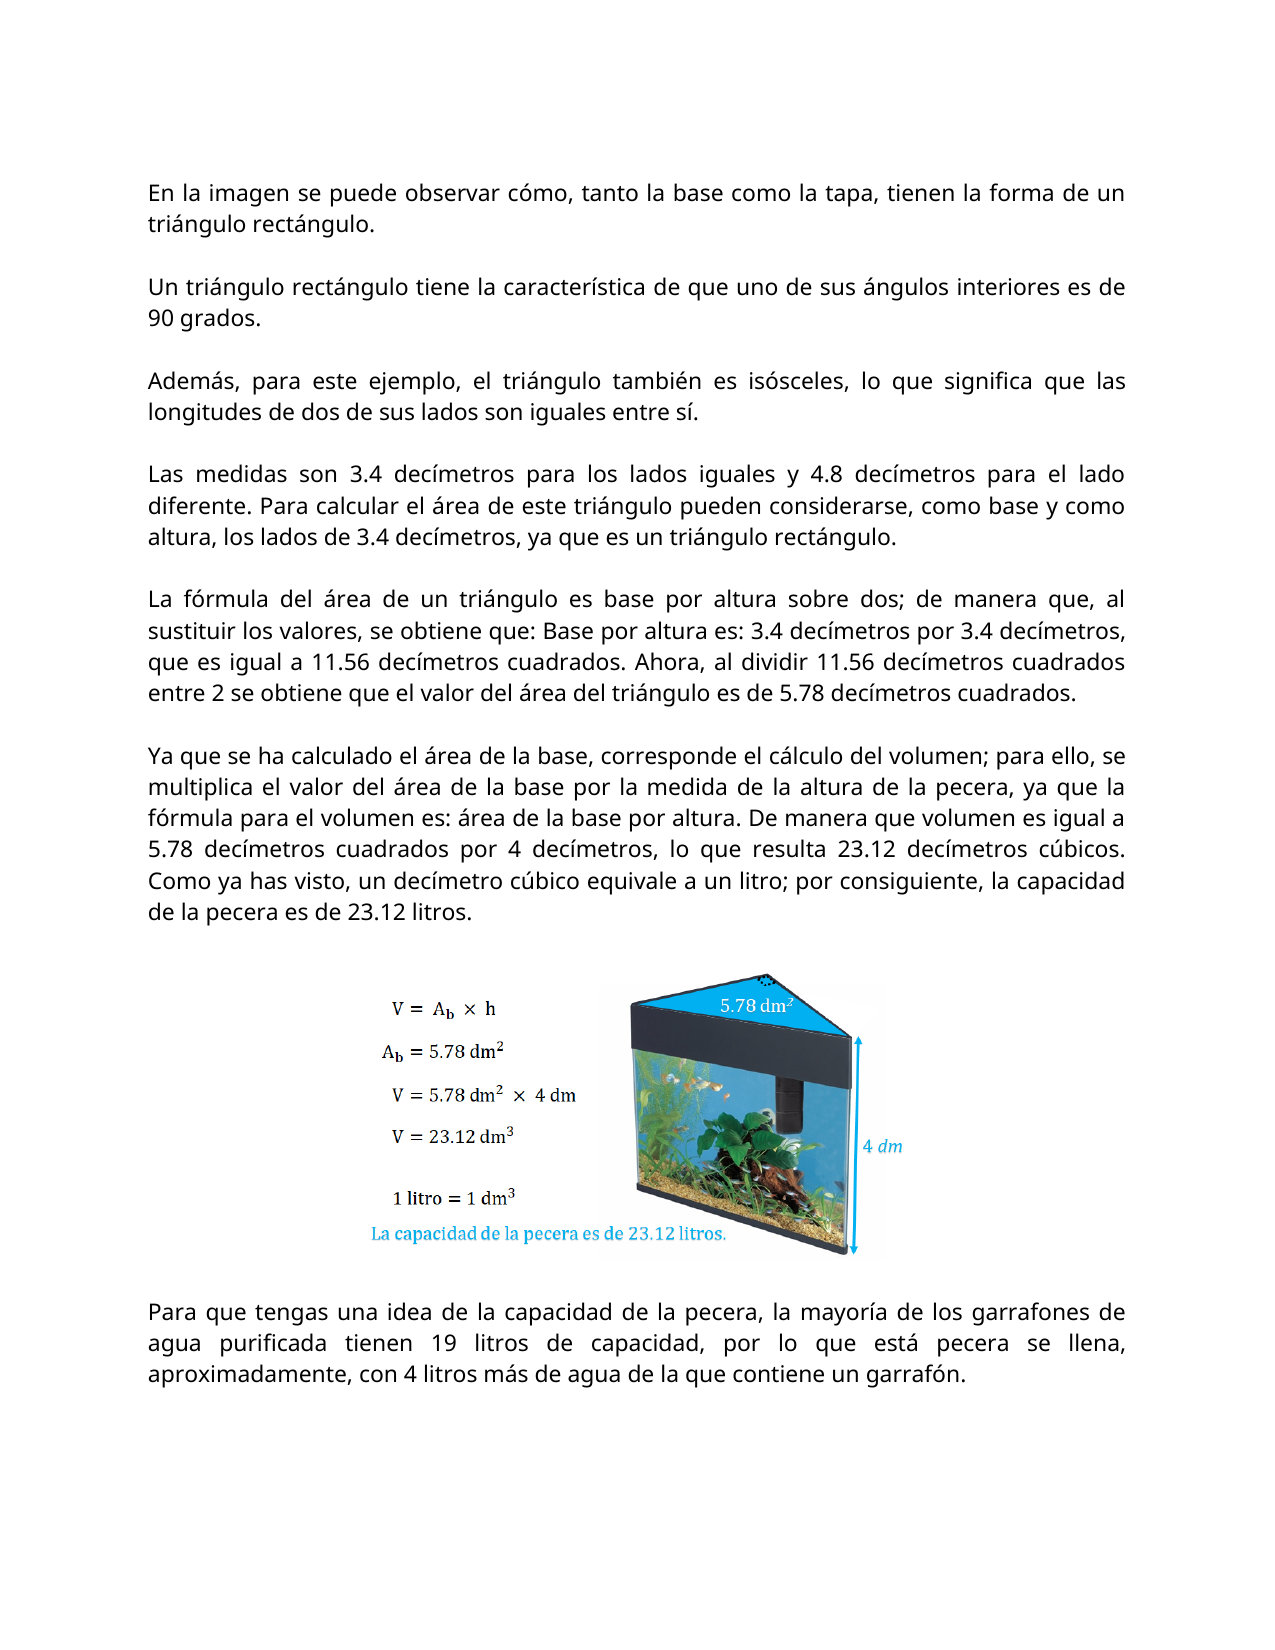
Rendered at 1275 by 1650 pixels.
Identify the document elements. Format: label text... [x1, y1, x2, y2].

text Ya que se ha calculado el área de la base, corresponde el cálculo del volumen; para ello, se multiplica el valor del área de la base por la medida de la altura de la pecera, ya que la fórmula para el volumen es: área de la base por altura. De manera que volumen es igual a 5.78 decímetros cuadrados por 4 decímetros, lo que resulta 23.12 decímetros cúbicos. Como ya has visto, un decímetro cúbico equivale a un litro; por consiguiente, la capacidad de la pecera es de 23.12 litros. [148, 740, 1127, 927]
picture [363, 958, 912, 1265]
text La fórmula del área de un triángulo es base por altura sobre dos; de manera que, al sustituir los valores, se obtiene que: Base por altura es: 3.4 decímetros por 3.4 decímetros, que es igual a 11.56 decímetros cuadrados. Ahora, al dividir 11.56 decímetros cuadrados entre 2 se obtiene que el valor del área del triángulo es de 5.78 decímetros cuadrados. [148, 583, 1127, 708]
text Además, para este ejemplo, el triángulo también es isósceles, lo que significa que las longitudes de dos de sus lados son iguales entre sí. [148, 365, 1127, 427]
text En la imagen se puede observar cómo, tanto la base como la tapa, tienen la forma de un triángulo rectángulo. [148, 177, 1127, 240]
text Las medidas son 3.4 decímetros para los lados iguales y 4.8 decímetros para el lado diferente. Para calcular el área de este triángulo pueden considerarse, como base y como altura, los lados de 3.4 decímetros, ya que es un triángulo rectángulo. [148, 458, 1127, 552]
text Un triángulo rectángulo tiene la característica de que uno de sus ángulos interiores es de 90 grados. [148, 271, 1127, 333]
text Para que tengas una idea de la capacidad de la pecera, la mayoría de los garrafones de agua purificada tienen 19 litros de capacidad, por lo que está pecera se llena, aproximadamente, con 4 litros más de agua de la que contiene un garrafón. [148, 1296, 1127, 1390]
